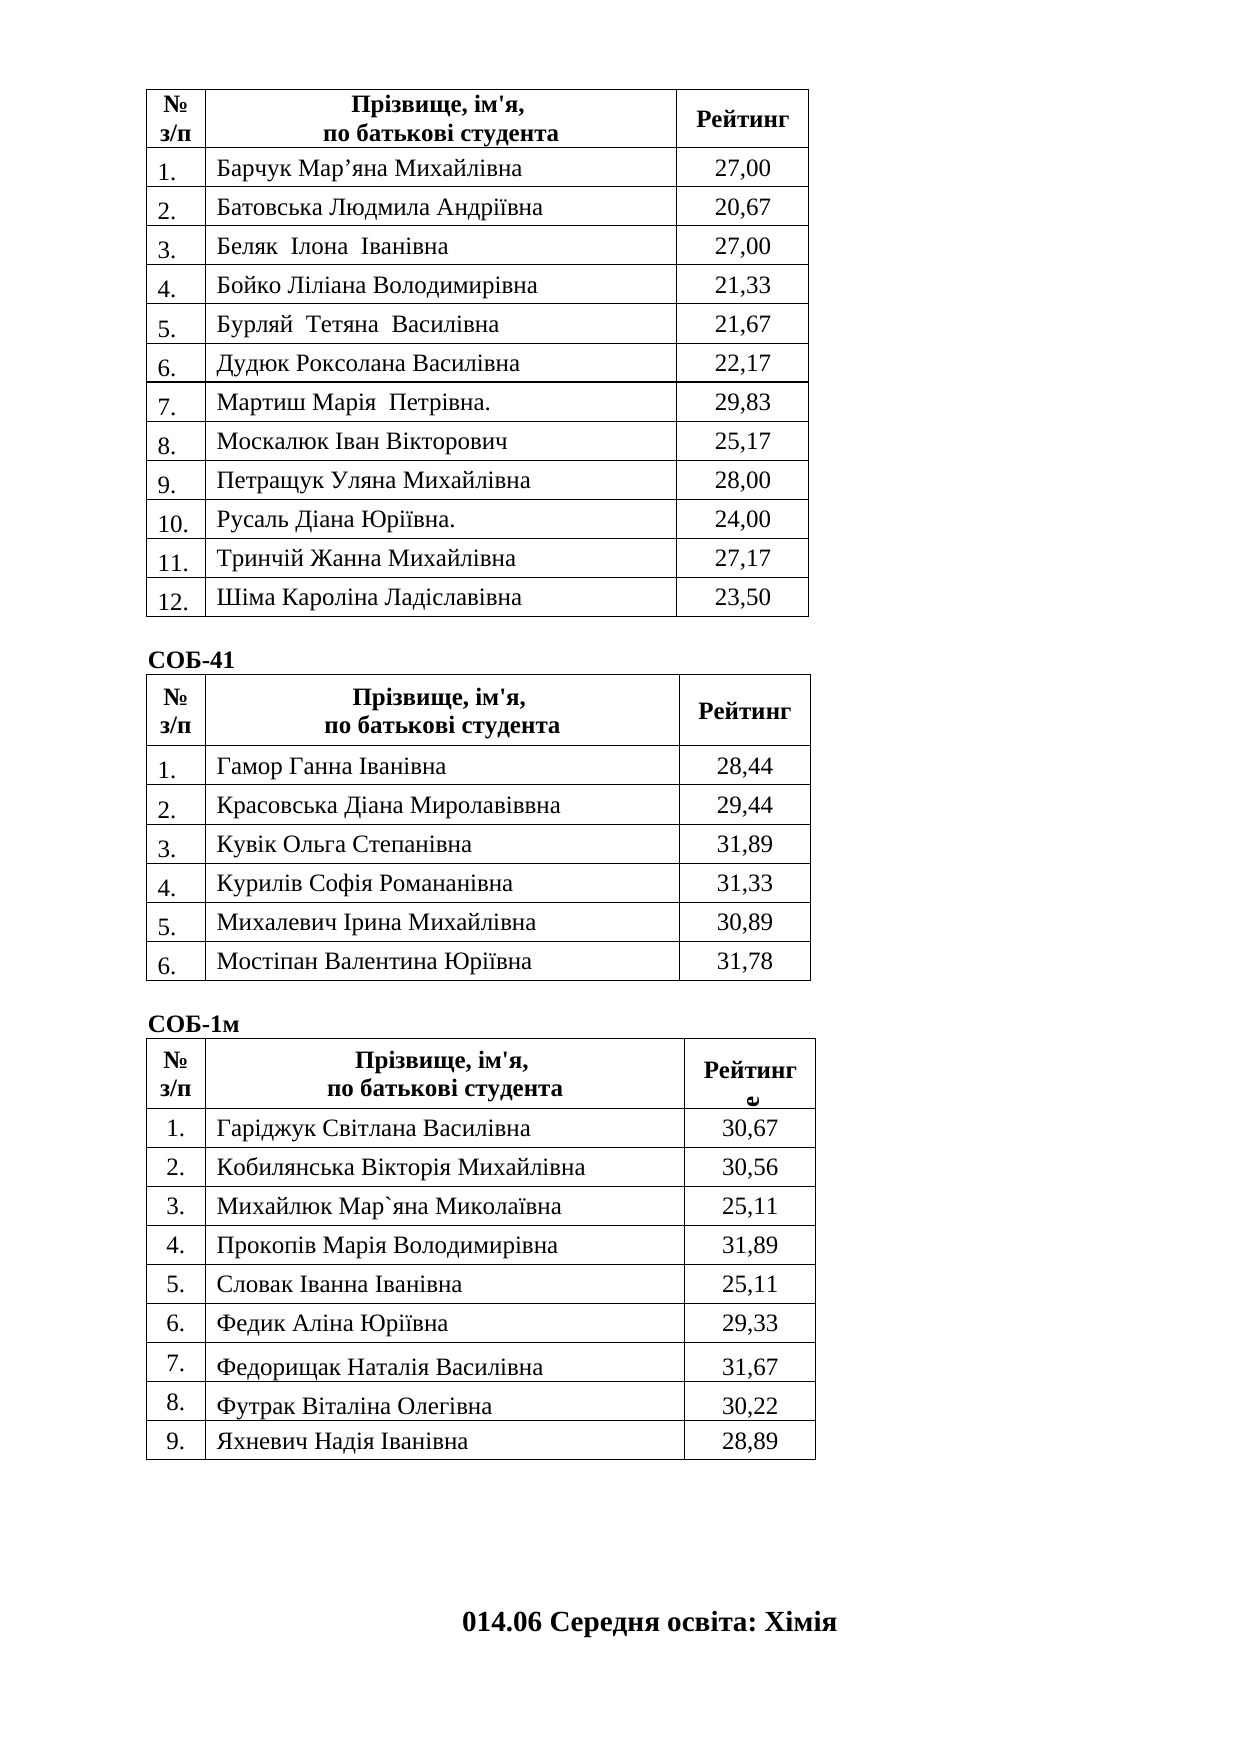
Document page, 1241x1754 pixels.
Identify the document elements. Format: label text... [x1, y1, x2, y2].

table_cell 29,83 [677, 383, 808, 421]
table_cell 31,89 [685, 1226, 815, 1264]
table_cell 1. [147, 1109, 205, 1147]
table_cell 28,89 [685, 1421, 815, 1459]
table_cell Прокопів Марія Володимирівна [206, 1226, 684, 1264]
table_header № з/п [147, 675, 205, 745]
table_cell 21,67 [677, 304, 808, 342]
table_cell Гаріджук Світлана Василівна [206, 1109, 684, 1147]
table_cell 28,44 [680, 746, 810, 784]
table_cell 23,50 [677, 578, 808, 616]
table_cell 29,44 [680, 785, 810, 823]
table_cell Батовська Людмила Андріївна [206, 187, 676, 225]
table_cell Мостіпан Валентина Юріївна [206, 942, 679, 980]
table_cell 31,78 [680, 942, 810, 980]
table_cell 2. [147, 785, 205, 823]
table_cell 5. [147, 903, 205, 941]
table_cell 30,22 [685, 1382, 815, 1420]
table_cell Футрак Віталіна Олегівна [206, 1382, 684, 1420]
table_cell 20,67 [677, 187, 808, 225]
text 014.06 Середня освіта: Хімія [148, 1604, 1152, 1637]
table_cell 29,33 [685, 1304, 815, 1342]
table_cell 21,33 [677, 265, 808, 303]
table_cell Федорищак Наталія Василівна [206, 1343, 684, 1381]
table_cell 9. [147, 461, 205, 499]
table_header Рейтинг [677, 90, 808, 147]
table_cell Русаль Діана Юріївна. [206, 500, 676, 538]
table_header Рейтинг [680, 675, 810, 745]
table_cell 1. [147, 746, 205, 784]
table_cell Мартиш Марія Петрівна. [206, 383, 676, 421]
table_cell 6. [147, 344, 205, 381]
table_cell Дудюк Роксолана Василівна [206, 344, 676, 381]
table_cell Михайлюк Мар`яна Миколаївна [206, 1187, 684, 1225]
table_cell 5. [147, 304, 205, 342]
table_header № з/п [147, 90, 205, 147]
table_header Прізвище, ім'я, по батькові студента [206, 1039, 684, 1108]
table_cell Москалюк Іван Вікторович [206, 422, 676, 459]
table_cell Яхневич Надія Іванівна [206, 1421, 684, 1459]
text СОБ-1м [148, 1009, 1152, 1038]
table_cell 4. [147, 1226, 205, 1264]
table_cell 10. [147, 500, 205, 538]
table_cell 4. [147, 265, 205, 303]
table_header Рейтинг [685, 1039, 815, 1100]
table_cell Барчук Мар’яна Михайлівна [206, 148, 676, 186]
table_cell 30,89 [680, 903, 810, 941]
table_cell 8. [147, 422, 205, 459]
table_cell Курилів Софія Романанівна [206, 864, 679, 902]
table_cell 25,17 [677, 422, 808, 459]
table_cell 6. [147, 1304, 205, 1342]
table_cell 27,17 [677, 539, 808, 577]
table_cell Красовська Діана Миролавіввна [206, 785, 679, 823]
table_cell Кобилянська Вікторія Михайлівна [206, 1148, 684, 1186]
table_cell 4. [147, 864, 205, 902]
table_cell Петращук Уляна Михайлівна [206, 461, 676, 499]
table_cell 5. [147, 1265, 205, 1303]
table_cell 7. [147, 383, 205, 421]
table_cell 31,33 [680, 864, 810, 902]
table_cell 28,00 [677, 461, 808, 499]
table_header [206, 90, 676, 147]
table_cell Михалевич Ірина Михайлівна [206, 903, 679, 941]
table_cell 3. [147, 825, 205, 862]
table_cell 25,11 [685, 1265, 815, 1303]
table_cell Федик Аліна Юріївна [206, 1304, 684, 1342]
table_cell 30,67 [685, 1109, 815, 1147]
table_cell 11. [147, 539, 205, 577]
table_cell 24,00 [677, 500, 808, 538]
table_cell 27,00 [677, 226, 808, 264]
table_cell 9. [147, 1421, 205, 1459]
table_cell 22,17 [677, 344, 808, 381]
table_cell 3. [147, 1187, 205, 1225]
table_cell 7. [147, 1343, 205, 1381]
table_cell Тринчій Жанна Михайлівна [206, 539, 676, 577]
text СОБ-41 [148, 646, 1152, 674]
table_cell Кувік Ольга Степанівна [206, 825, 679, 862]
table_cell Гамор Ганна Іванівна [206, 746, 679, 784]
table_cell 27,00 [677, 148, 808, 186]
table_cell Беляк Ілона Іванівна [206, 226, 676, 264]
table_cell 6. [147, 942, 205, 980]
table_cell Шіма Кароліна Ладіславівна [206, 578, 676, 616]
table_cell 8. [147, 1382, 205, 1420]
table_header № з/п [147, 1039, 205, 1108]
table_cell Бойко Ліліана Володимирівна [206, 265, 676, 303]
table_cell 2. [147, 1148, 205, 1186]
table_header Прізвище, ім'я, по батькові студента [206, 675, 679, 745]
table_cell Словак Іванна Іванівна [206, 1265, 684, 1303]
table_cell 12. [147, 578, 205, 616]
table_cell 30,56 [685, 1148, 815, 1186]
table_cell 1. [147, 148, 205, 186]
table_cell 31,67 [685, 1343, 815, 1381]
table_cell 31,89 [680, 825, 810, 862]
table_cell 25,11 [685, 1187, 815, 1225]
table_cell 2. [147, 187, 205, 225]
table_cell Бурляй Тетяна Василівна [206, 304, 676, 342]
table_cell 3. [147, 226, 205, 264]
